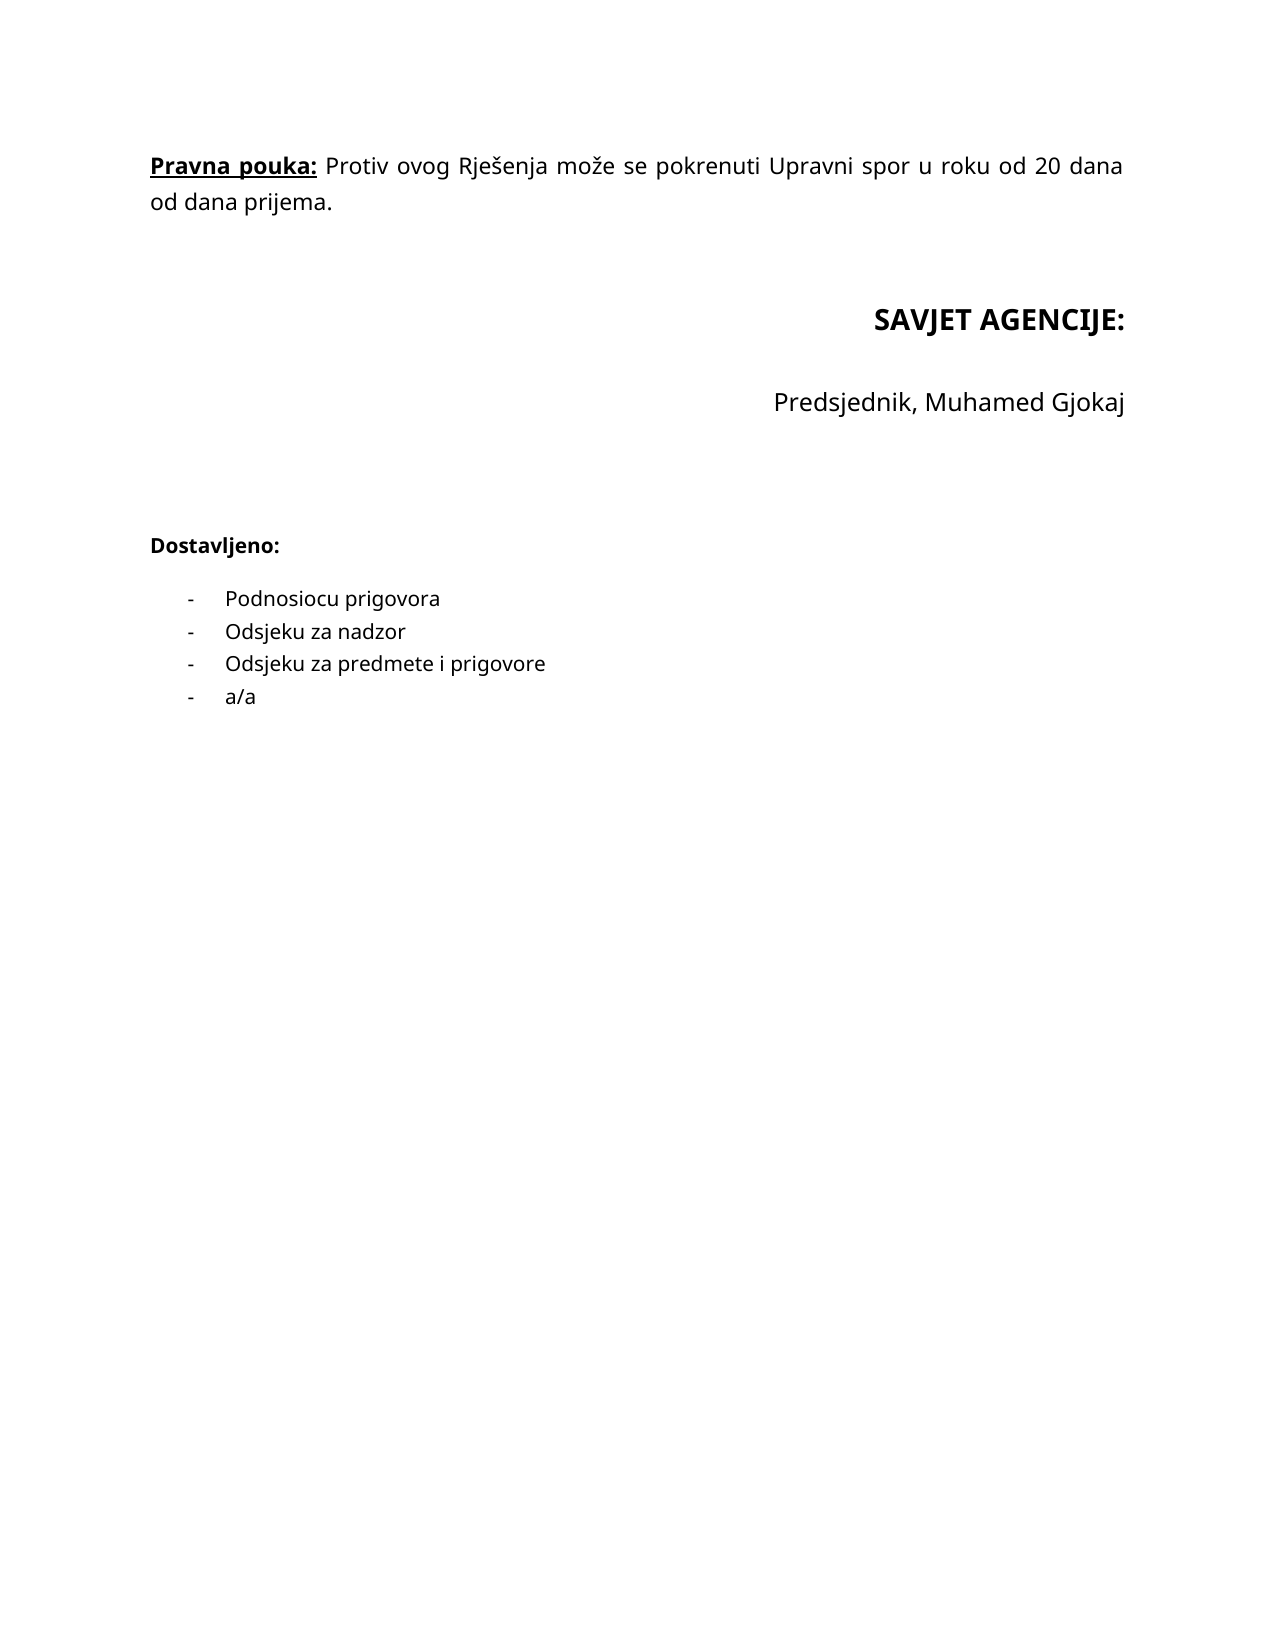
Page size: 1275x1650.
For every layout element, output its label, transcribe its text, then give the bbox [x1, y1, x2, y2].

list Odsjeku za predmete i prigovore [187, 649, 1125, 678]
text Predsjednik, Muhamed Gjokaj [150, 384, 1125, 418]
text SAVJET AGENCIJE: [150, 299, 1125, 339]
list a/a [187, 682, 1125, 711]
list Podnosiocu prigovora [187, 584, 1125, 613]
list Odsjeku za nadzor [187, 617, 1125, 645]
text Pravna pouka: Protiv ovog Rješenja može se pokrenuti Upravni spor u roku od 20 dana od dana prijema. [150, 150, 1125, 217]
text Dostavljeno: [150, 531, 1125, 559]
